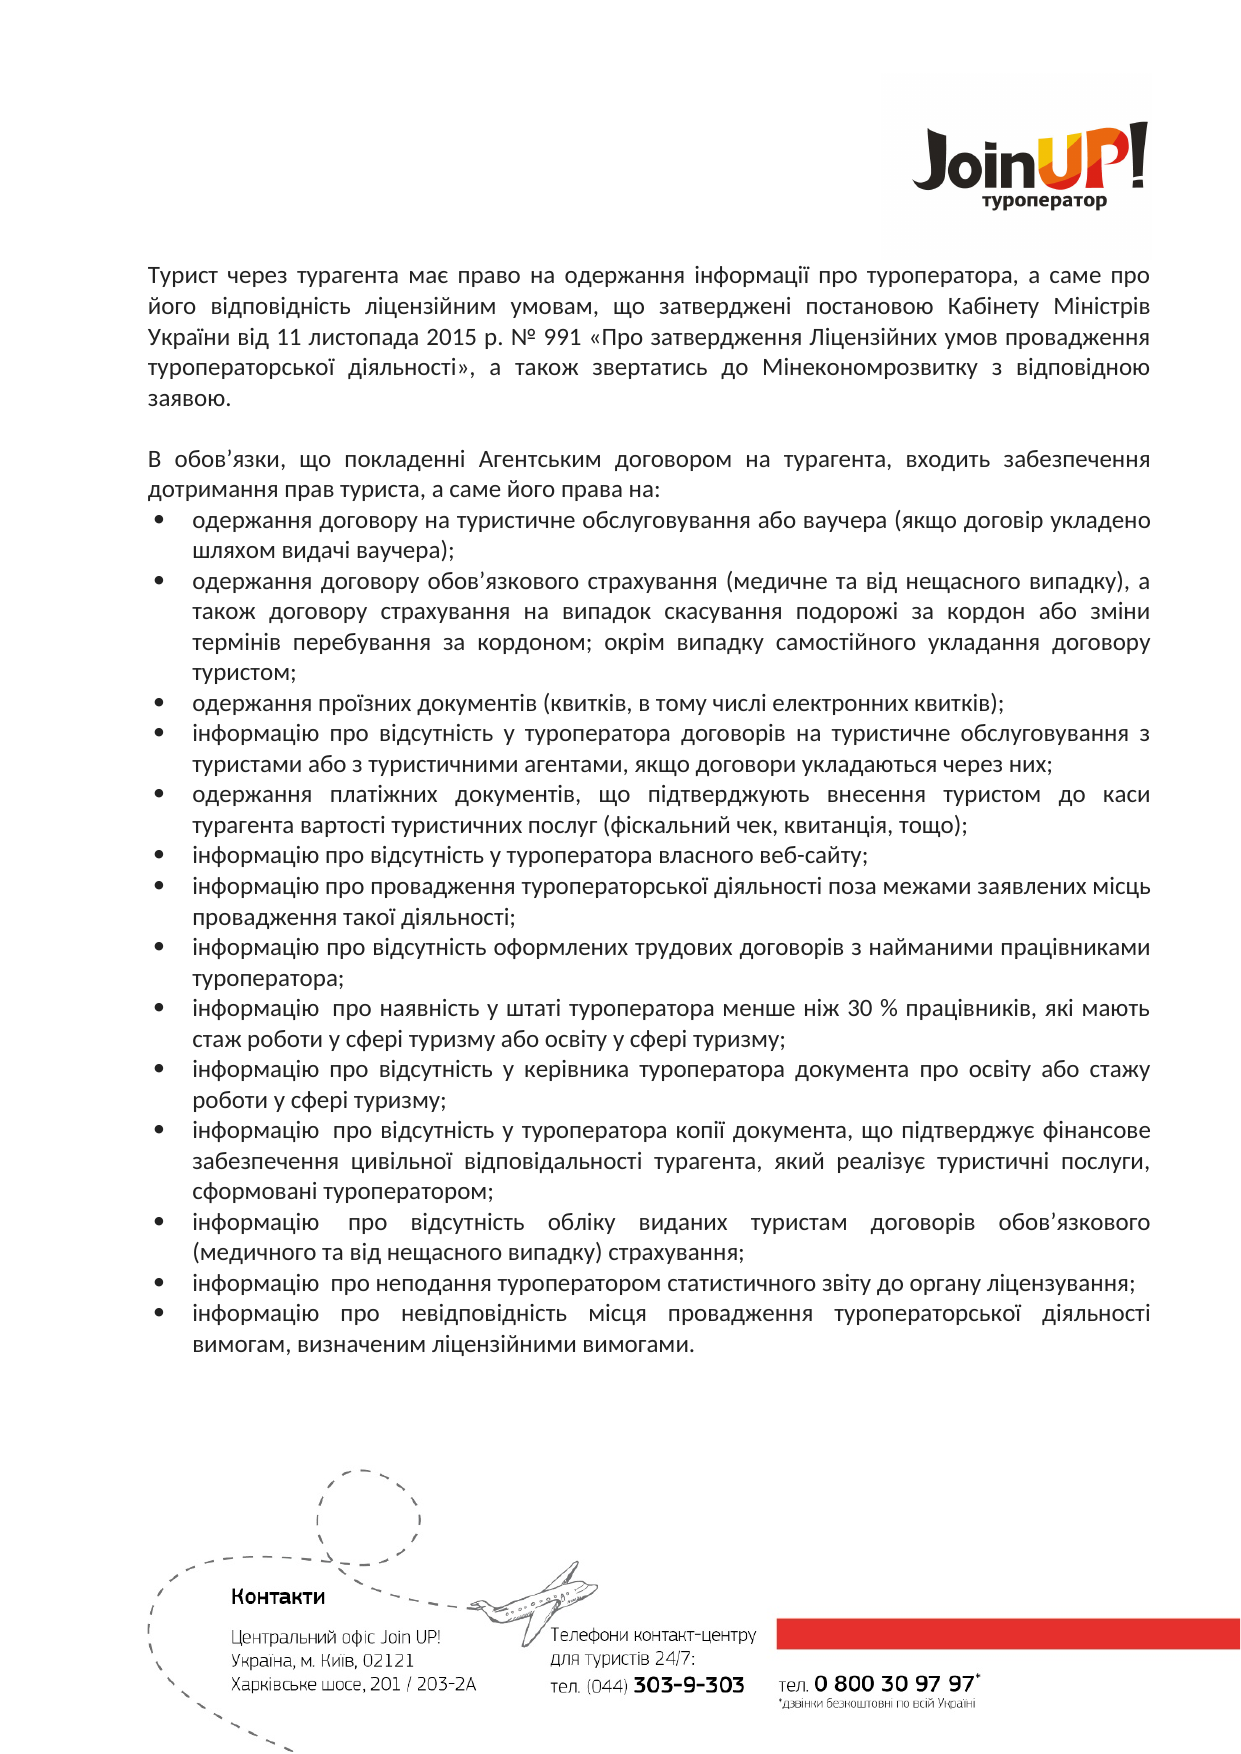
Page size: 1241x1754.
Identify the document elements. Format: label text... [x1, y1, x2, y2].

text В обов’язки, що покладенні Агентським договором на турагента, входить забезпечення дотримання прав туриста, а саме його права на: [148, 443, 1152, 504]
list інформацію про відсутність у туроператора копії документа, що підтверджує фінансове забезпечення цивільної відповідальності турагента, який реалізує туристичні послуги, сформовані туроператором; [154, 1114, 1152, 1206]
list інформацію про відсутність оформлених трудових договорів з найманими працівниками туроператора; [154, 931, 1152, 992]
list одержання договору обов’язкового страхування (медичне та від нещасного випадку), а також договору страхування на випадок скасування подорожі за кордон або зміни термінів перебування за кордоном; окрім випадку самостійного укладання договору туристом; [154, 565, 1152, 687]
list одержання договору на туристичне обслуговування або ваучера (якщо договір укладено шляхом видачі ваучера); [154, 504, 1152, 565]
text Турист через турагента має право на одержання інформації про туроператора, а саме про його відповідність ліцензійним умовам, що затверджені постановою Кабінету Міністрів України від 11 листопада 2015 р. № 991 «Про затвердження Ліцензійних умов провадження туроператорської діяльності», а також звертатись до Мінекономрозвитку з відповідною заявою. [148, 260, 1152, 412]
list інформацію про відсутність у керівника туроператора документа про освіту або стажу роботи у сфері туризму; [154, 1053, 1152, 1114]
list інформацію про провадження туроператорської діяльності поза межами заявлених місць провадження такої діяльності; [154, 870, 1152, 931]
list інформацію про відсутність у туроператора власного веб-сайту; [154, 839, 1152, 870]
picture [147, 1444, 1241, 1752]
list інформацію про наявність у штаті туроператора менше ніж 30 % працівників, які мають стаж роботи у сфері туризму або освіту у сфері туризму; [154, 992, 1152, 1053]
picture [881, 73, 1152, 260]
list інформацію про неподання туроператором статистичного звіту до органу ліцензування; [154, 1267, 1152, 1297]
list інформацію про невідповідність місця провадження туроператорської діяльності вимогам, визначеним ліцензійними вимогами. [154, 1297, 1152, 1358]
list одержання платіжних документів, що підтверджують внесення туристом до каси турагента вартості туристичних послуг (фіскальний чек, квитанція, тощо); [154, 778, 1152, 839]
list інформацію про відсутність обліку виданих туристам договорів обов’язкового (медичного та від нещасного випадку) страхування; [154, 1206, 1152, 1267]
list інформацію про відсутність у туроператора договорів на туристичне обслуговування з туристами або з туристичними агентами, якщо договори укладаються через них; [154, 717, 1152, 778]
list одержання проїзних документів (квитків, в тому числі електронних квитків); [154, 687, 1152, 717]
